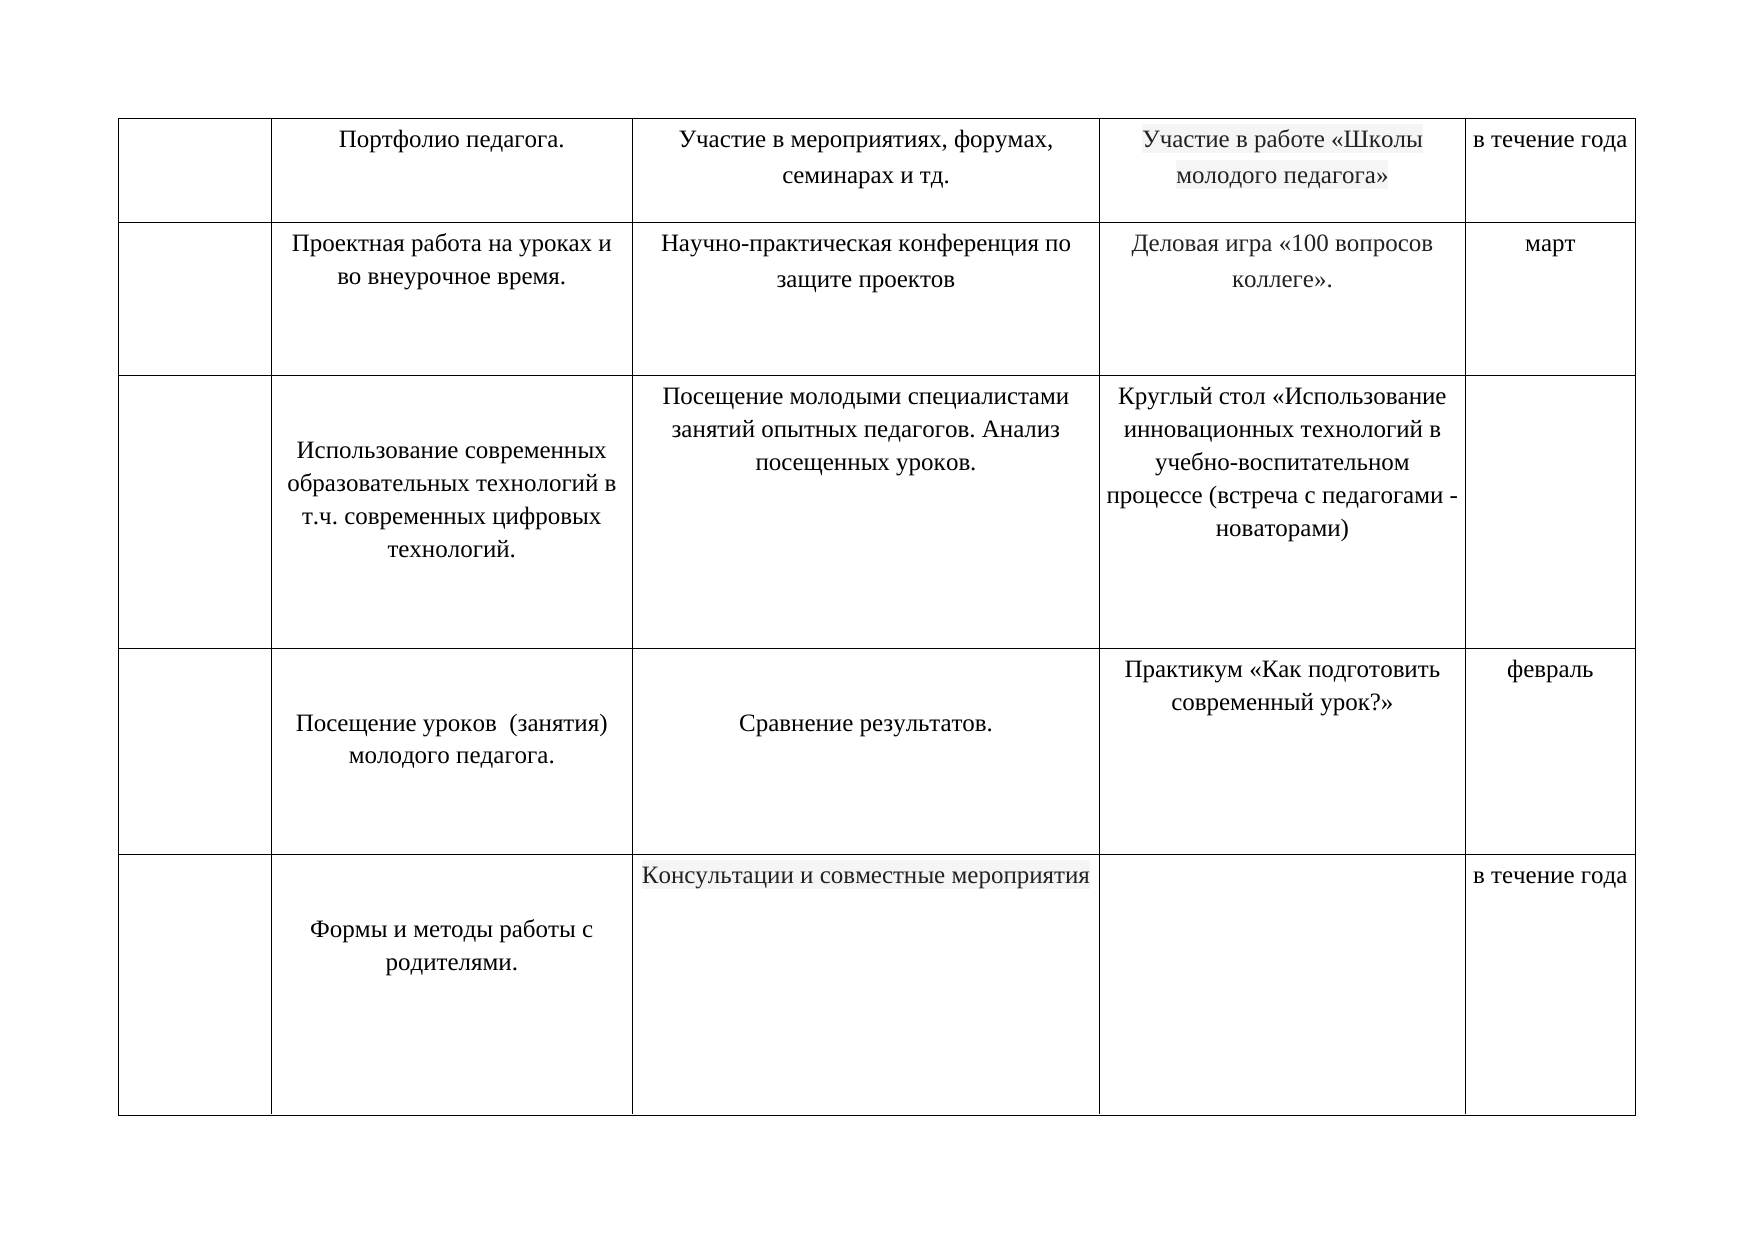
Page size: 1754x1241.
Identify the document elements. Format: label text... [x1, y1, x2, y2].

table_cell [1466, 376, 1635, 647]
table_cell [119, 855, 271, 1114]
table_cell [1100, 855, 1465, 1114]
table_cell Участие в работе «Школы молодого педагога» [1100, 119, 1465, 222]
table_cell Использование современных образовательных технологий в т.ч. современных цифровых технологий. [272, 376, 632, 647]
table_cell Консультации и совместные мероприятия [633, 855, 1099, 1114]
table_cell [119, 223, 271, 375]
table_cell март [1466, 223, 1635, 375]
table_cell Портфолио педагога. [272, 119, 632, 222]
table_cell Научно-практическая конференция по защите проектов [633, 223, 1099, 375]
table_cell [119, 119, 271, 222]
table_cell в течение года [1466, 855, 1635, 1114]
table_cell Деловая игра «100 вопросов коллеге». [1100, 223, 1465, 375]
table_cell Посещение уроков (занятия) молодого педагога. [272, 649, 632, 854]
table_cell в течение года [1466, 119, 1635, 222]
table_cell Практикум «Как подготовить современный урок?» [1100, 649, 1465, 854]
table_cell [119, 376, 271, 647]
table_cell Участие в мероприятиях, форумах, семинарах и тд. [633, 119, 1099, 222]
table_cell Формы и методы работы с родителями. [272, 855, 632, 1114]
table_cell Круглый стол «Использование инновационных технологий в учебно-воспитательном процессе (встреча с педагогами -новаторами) [1100, 376, 1465, 647]
table_cell Сравнение результатов. [633, 649, 1099, 854]
table_cell февраль [1466, 649, 1635, 854]
table_cell [119, 649, 271, 854]
table_cell Проектная работа на уроках и во внеурочное время. [272, 223, 632, 375]
table_cell Посещение молодыми специалистами занятий опытных педагогов. Анализ посещенных уроков. [633, 376, 1099, 647]
